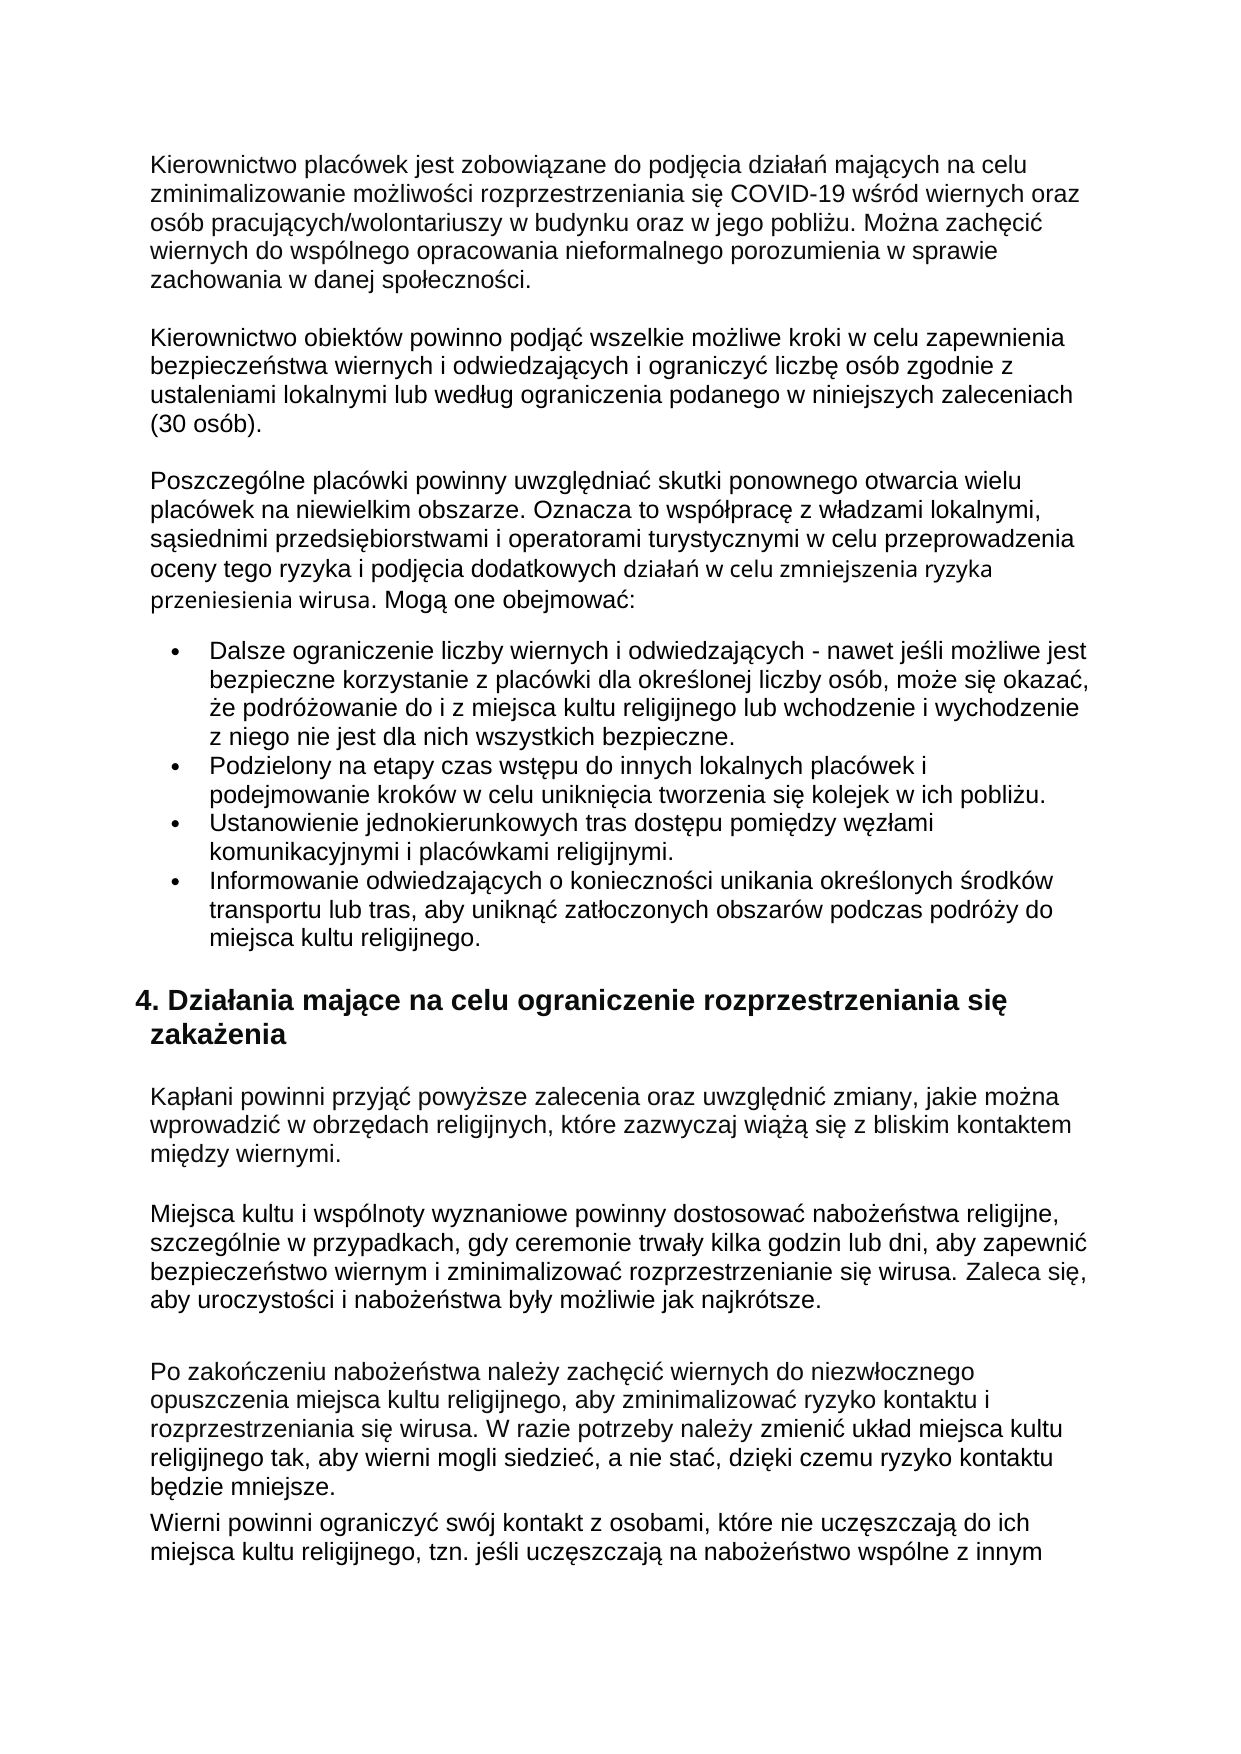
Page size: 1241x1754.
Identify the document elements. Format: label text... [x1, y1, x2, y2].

list Podzielony na etapy czas wstępu do innych lokalnych placówek i podejmowanie kroków w celu uniknięcia tworzenia się kolejek w ich pobliżu. [172, 751, 1090, 808]
text 4. Działania mające na celu ograniczenie rozprzestrzeniania się zakażenia [135, 983, 1090, 1050]
list Ustanowienie jednokierunkowych tras dostępu pomiędzy węzłami komunikacyjnymi i placówkami religijnymi. [172, 808, 1090, 866]
list Dalsze ograniczenie liczby wiernych i odwiedzających - nawet jeśli możliwe jest bezpieczne korzystanie z placówki dla określonej liczby osób, może się okazać, że podróżowanie do i z miejsca kultu religijnego lub wchodzenie i wychodzenie z niego nie jest dla nich wszystkich bezpieczne. [172, 636, 1090, 751]
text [150, 1508, 1090, 1566]
text Kierownictwo placówek jest zobowiązane do podjęcia działań mających na celu zminimalizowanie możliwości rozprzestrzeniania się COVID-19 wśród wiernych oraz osób pracujących/wolontariuszy w budynku oraz w jego pobliżu. Można zachęcić wiernych do wspólnego opracowania nieformalnego porozumienia w sprawie zachowania w danej społeczności. [150, 150, 1090, 294]
text Miejsca kultu i wspólnoty wyznaniowe powinny dostosować nabożeństwa religijne, szczególnie w przypadkach, gdy ceremonie trwały kilka godzin lub dni, aby zapewnić bezpieczeństwo wiernym i zminimalizować rozprzestrzenianie się wirusa. Zaleca się, aby uroczystości i nabożeństwa były możliwie jak najkrótsze. [150, 1199, 1090, 1314]
list Informowanie odwiedzających o konieczności unikania określonych środków transportu lub tras, aby uniknąć zatłoczonych obszarów podczas podróży do miejsca kultu religijnego. [172, 866, 1090, 952]
text Po zakończeniu nabożeństwa należy zachęcić wiernych do niezwłocznego opuszczenia miejsca kultu religijnego, aby zminimalizować ryzyko kontaktu i rozprzestrzeniania się wirusa. W razie potrzeby należy zmienić układ miejsca kultu religijnego tak, aby wierni mogli siedzieć, a nie stać, dzięki czemu ryzyko kontaktu będzie mniejsze. [150, 1356, 1090, 1500]
text Poszczególne placówki powinny uwzględniać skutki ponownego otwarcia wielu placówek na niewielkim obszarze. Oznacza to współpracę z władzami lokalnymi, sąsiednimi przedsiębiorstwami i operatorami turystycznymi w celu przeprowadzenia oceny tego ryzyka i podjęcia dodatkowych działań w celu zmniejszenia ryzyka przeniesienia wirusa. Mogą one obejmować: [150, 466, 1090, 615]
text Kapłani powinni przyjąć powyższe zalecenia oraz uwzględnić zmiany, jakie można wprowadzić w obrzędach religijnych, które zazwyczaj wiążą się z bliskim kontaktem między wiernymi. [150, 1082, 1090, 1168]
text Kierownictwo obiektów powinno podjąć wszelkie możliwe kroki w celu zapewnienia bezpieczeństwa wiernych i odwiedzających i ograniczyć liczbę osób zgodnie z ustaleniami lokalnymi lub według ograniczenia podanego w niniejszych zaleceniach (30 osób). [150, 322, 1090, 437]
